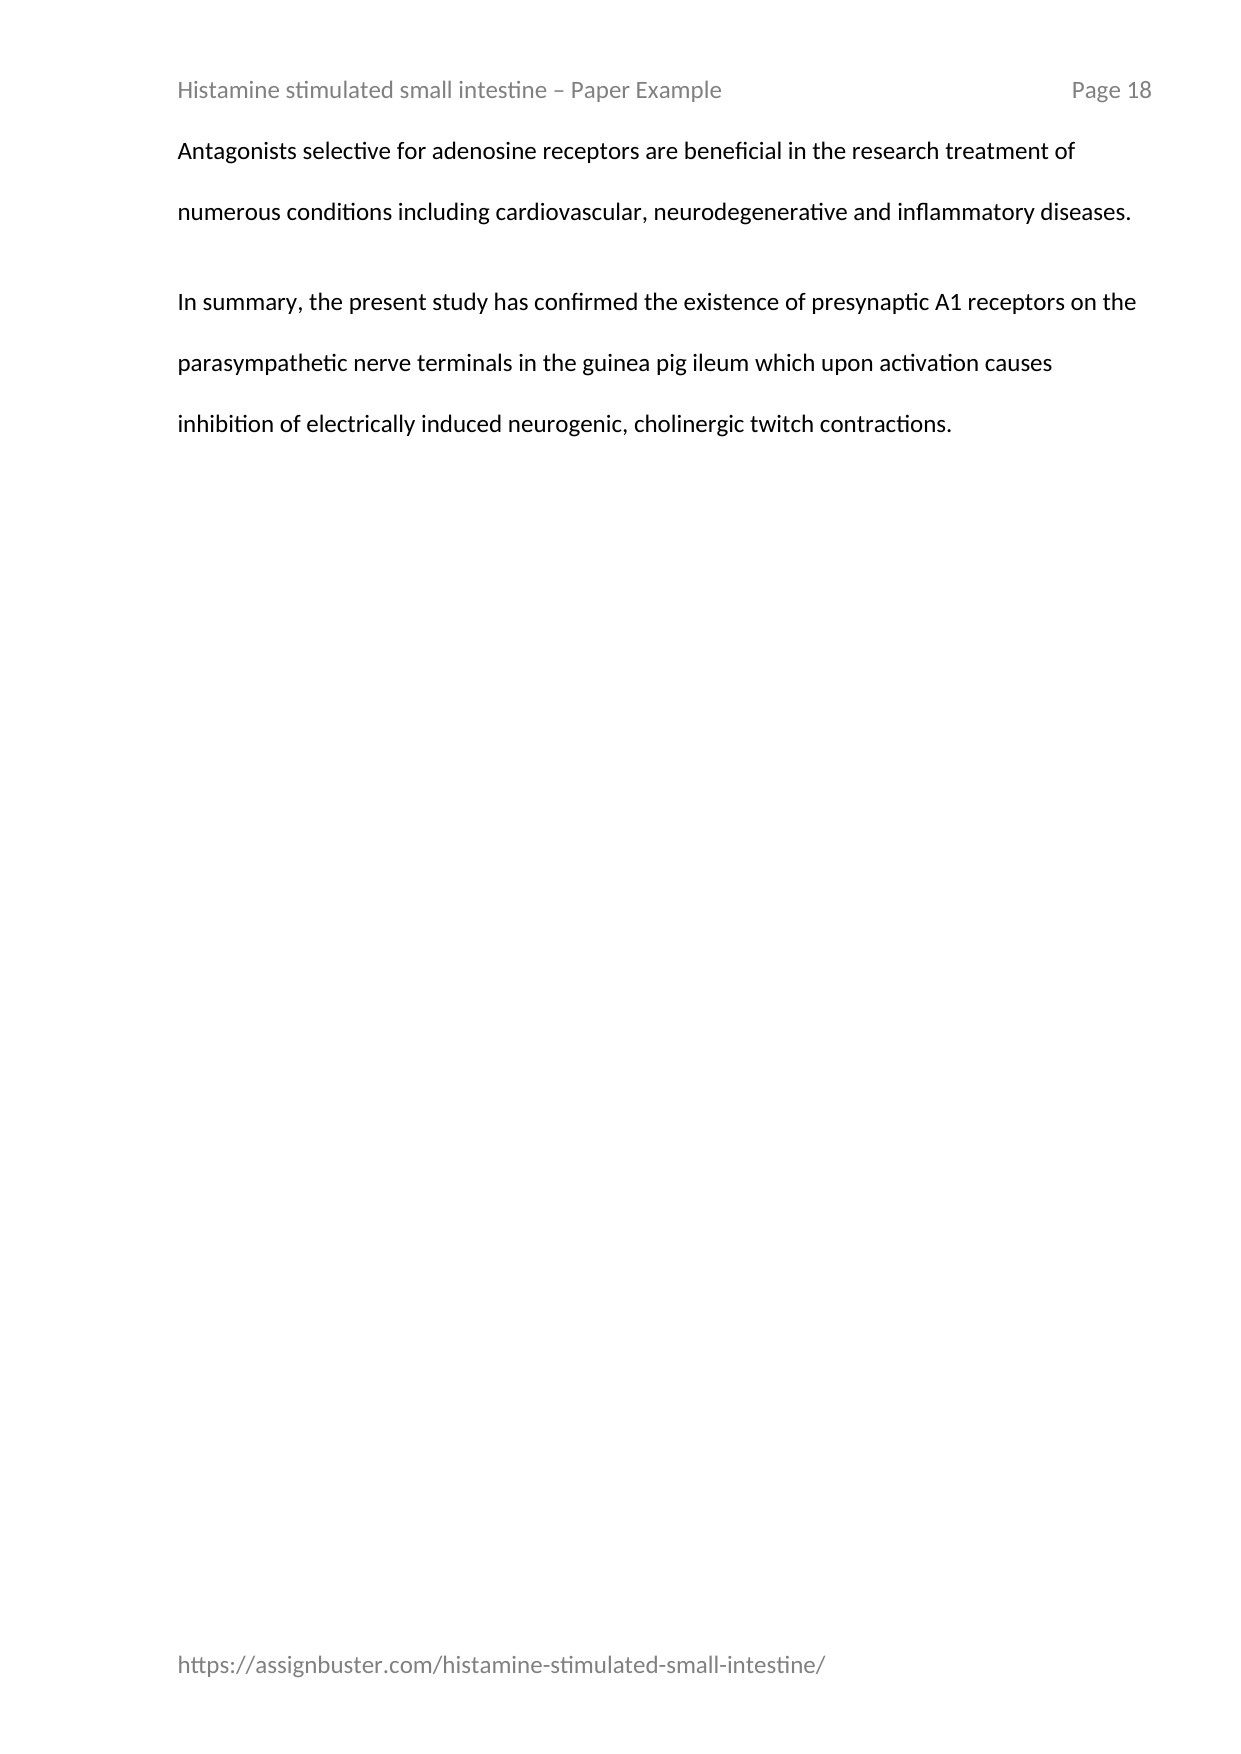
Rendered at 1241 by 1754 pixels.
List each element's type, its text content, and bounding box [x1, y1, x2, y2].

text Antagonists selective for adenosine receptors are beneficial in the research treatment of numerous conditions including cardiovascular, neurodegenerative and inflammatory diseases. [177, 135, 1152, 226]
text In summary, the present study has confirmed the existence of presynaptic A1 receptors on the parasympathetic nerve terminals in the guinea pig ileum which upon activation causes inhibition of electrically induced neurogenic, cholinergic twitch contractions. [177, 286, 1152, 439]
